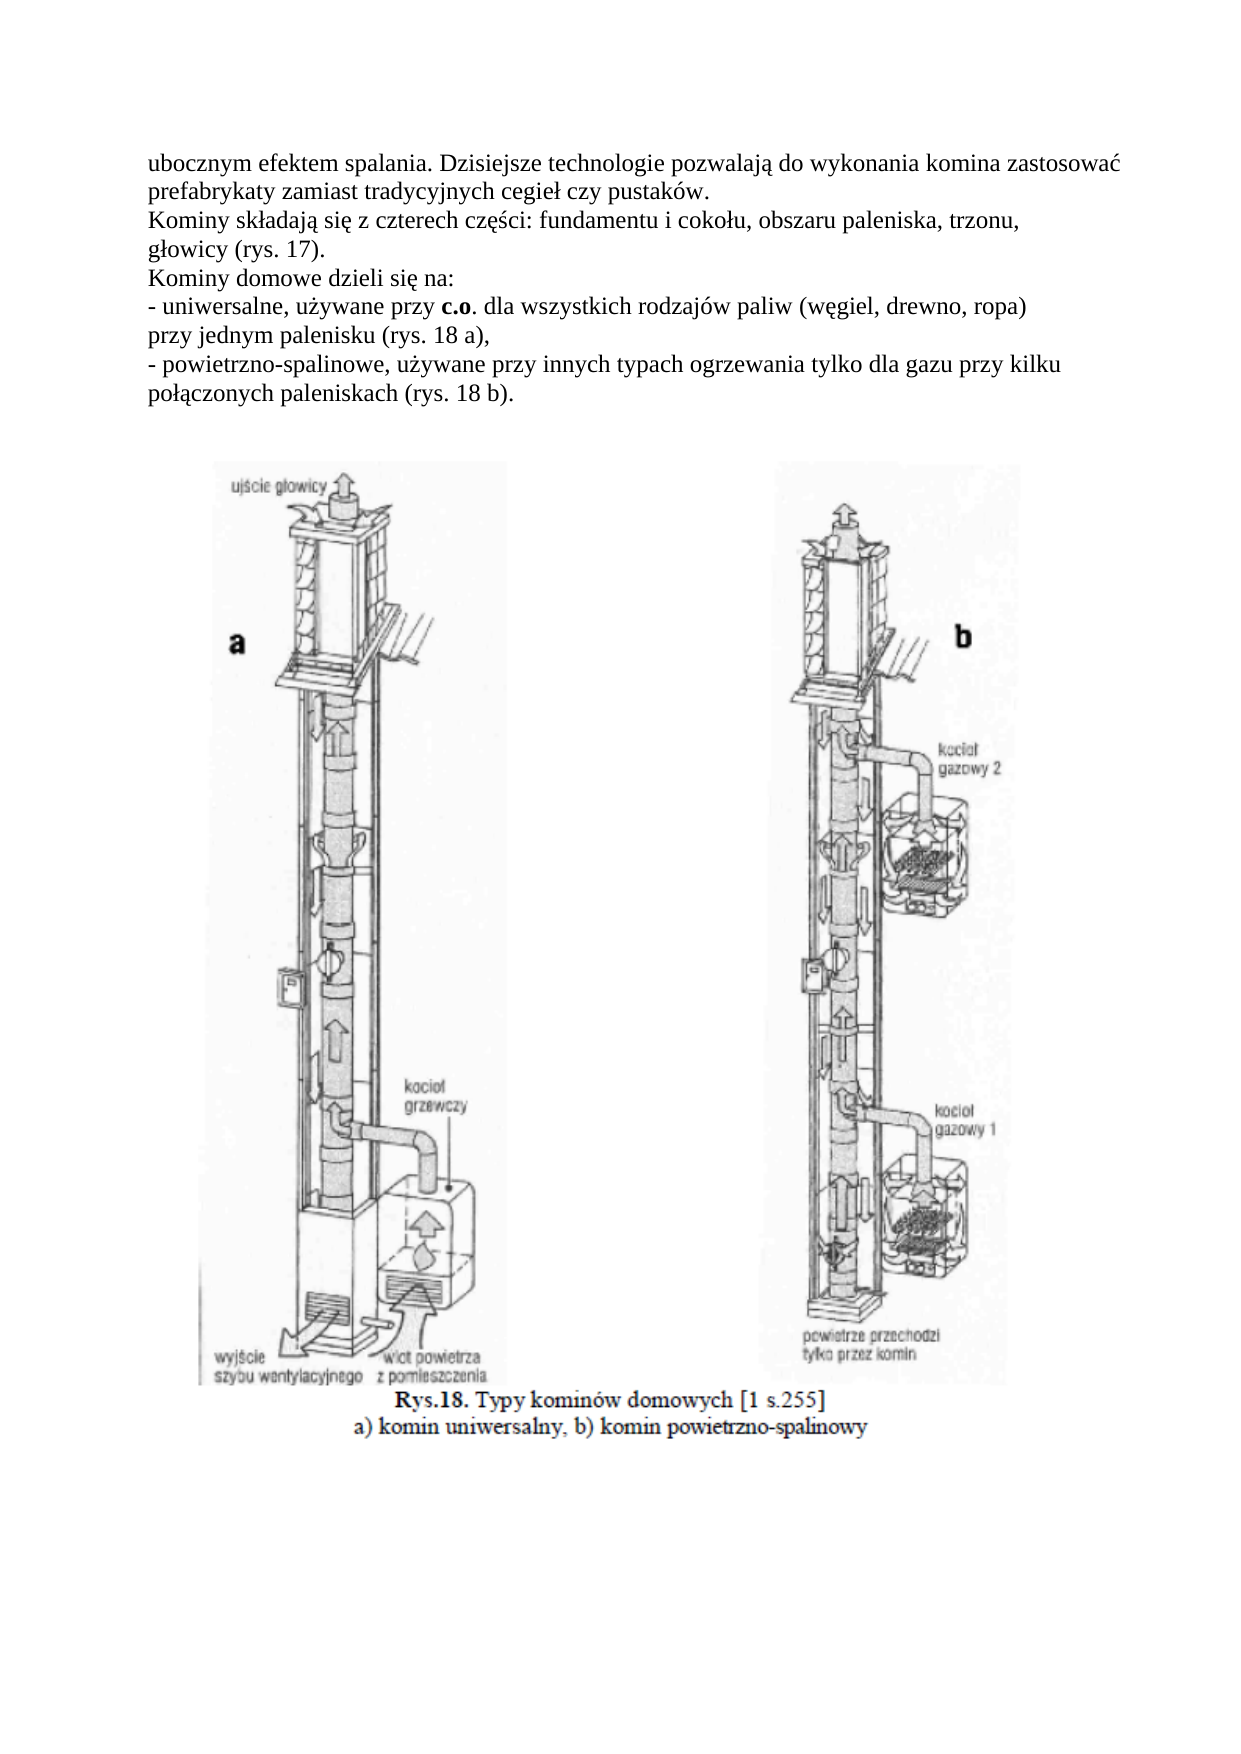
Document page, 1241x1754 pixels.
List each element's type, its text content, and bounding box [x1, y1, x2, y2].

text ubocznym efektem spalania. Dzisiejsze technologie pozwalają do wykonania komina zastosować prefabrykaty zamiast tradycyjnych cegieł czy pustaków. [148, 148, 1152, 205]
text - uniwersalne, używane przy c.o. dla wszystkich rodzajów paliw (węgiel, drewno, ropa) [148, 291, 1152, 320]
text głowicy (rys. 17). [148, 234, 1152, 263]
text Kominy domowe dzieli się na: [148, 263, 1152, 291]
text - powietrzno-spalinowe, używane przy innych typach ogrzewania tylko dla gazu przy kilku [148, 349, 1152, 378]
text połączonych paleniskach (rys. 18 b). [148, 378, 1152, 406]
text Kominy składają się z czterech części: fundamentu i cokołu, obszaru paleniska, trzonu, [148, 205, 1152, 234]
picture [147, 435, 1058, 1442]
text przy jednym palenisku (rys. 18 a), [148, 320, 1152, 349]
